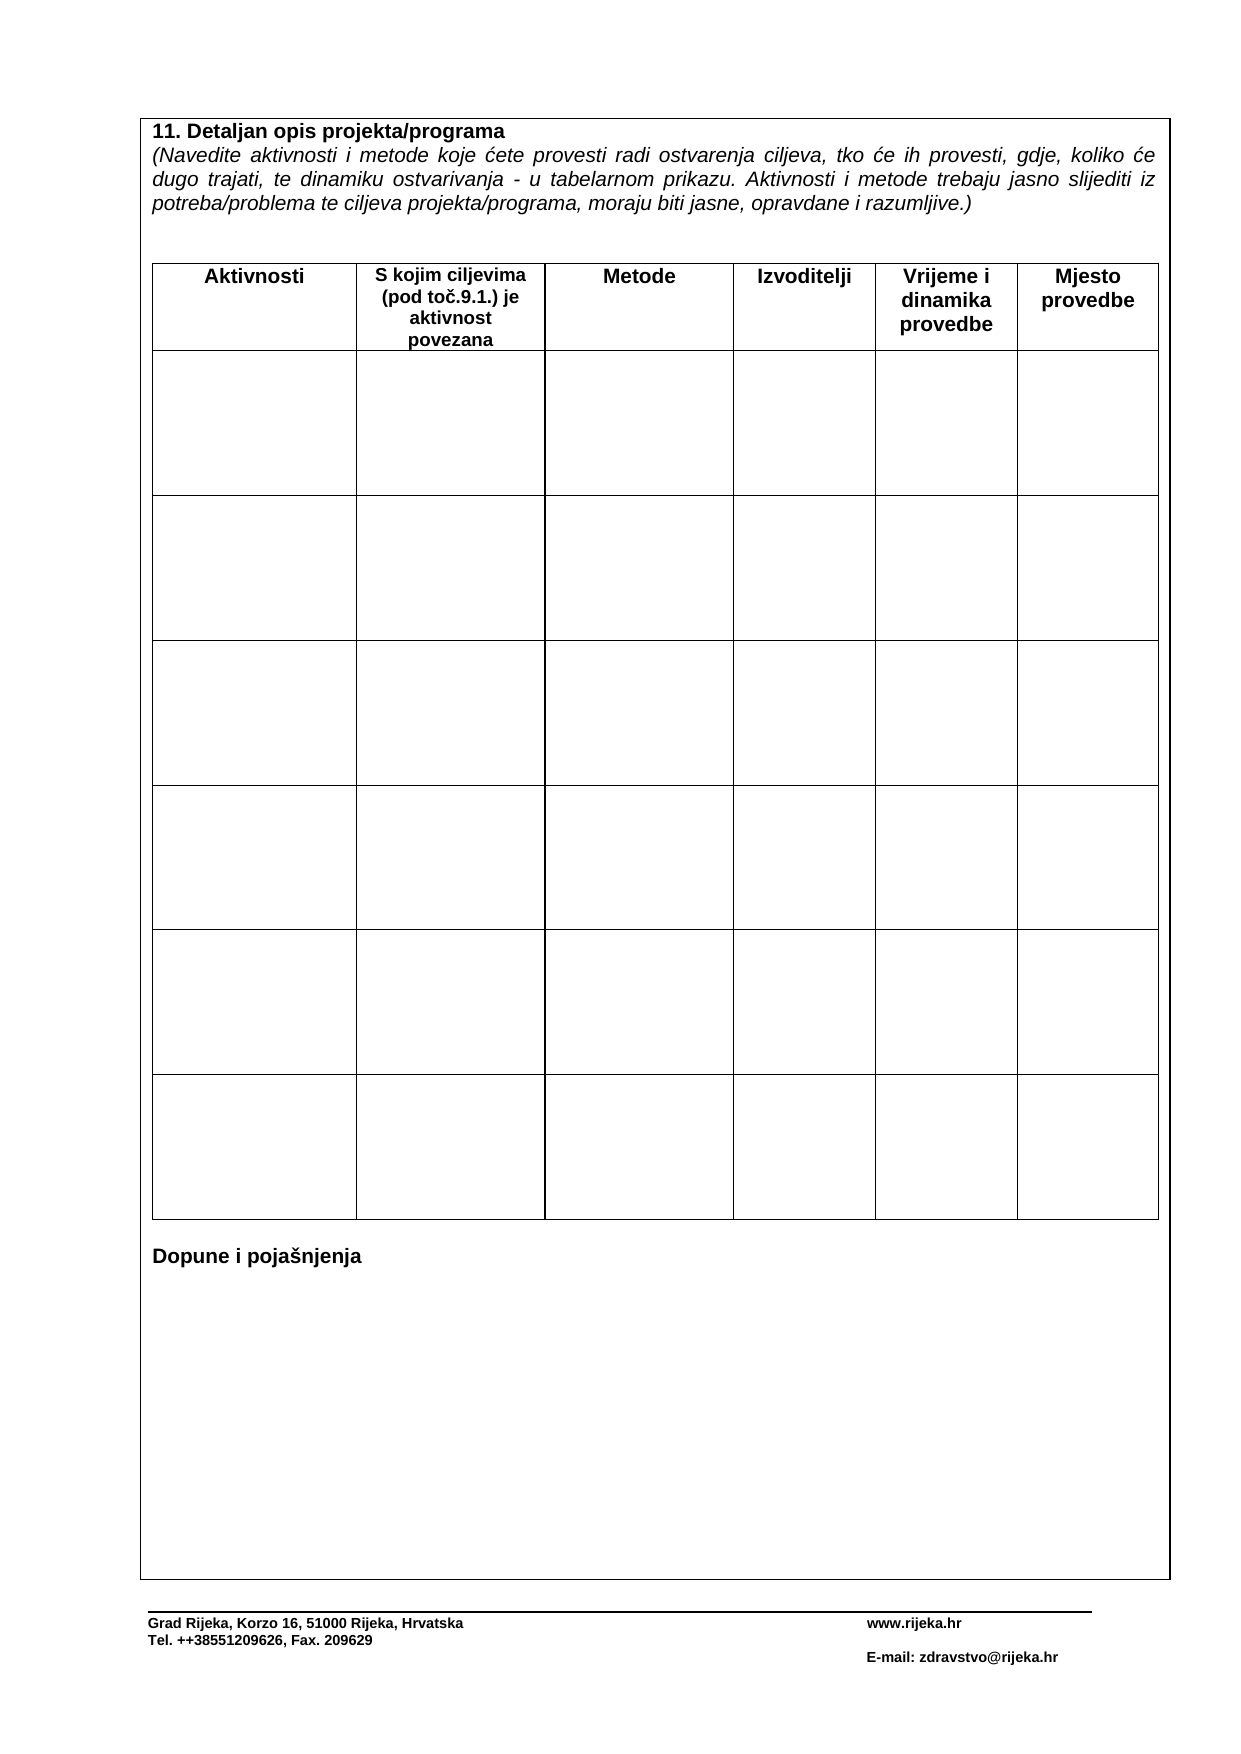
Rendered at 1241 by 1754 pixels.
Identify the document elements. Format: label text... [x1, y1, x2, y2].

table_cell 11. Detaljan opis projekta/programa (Navedite aktivnosti i metode koje ćete provesti radi ostvarenja ciljeva, tko će ih provesti, gdje, koliko će dugo trajati, te dinamiku ostvarivanja - u tabelarnom prikazu. Aktivnosti i metode trebaju jasno slijediti iz potreba/problema te ciljeva projekta/programa, moraju biti jasne, opravdane i razumljive.) Dopune i pojašnjenja [141, 119, 1169, 1579]
